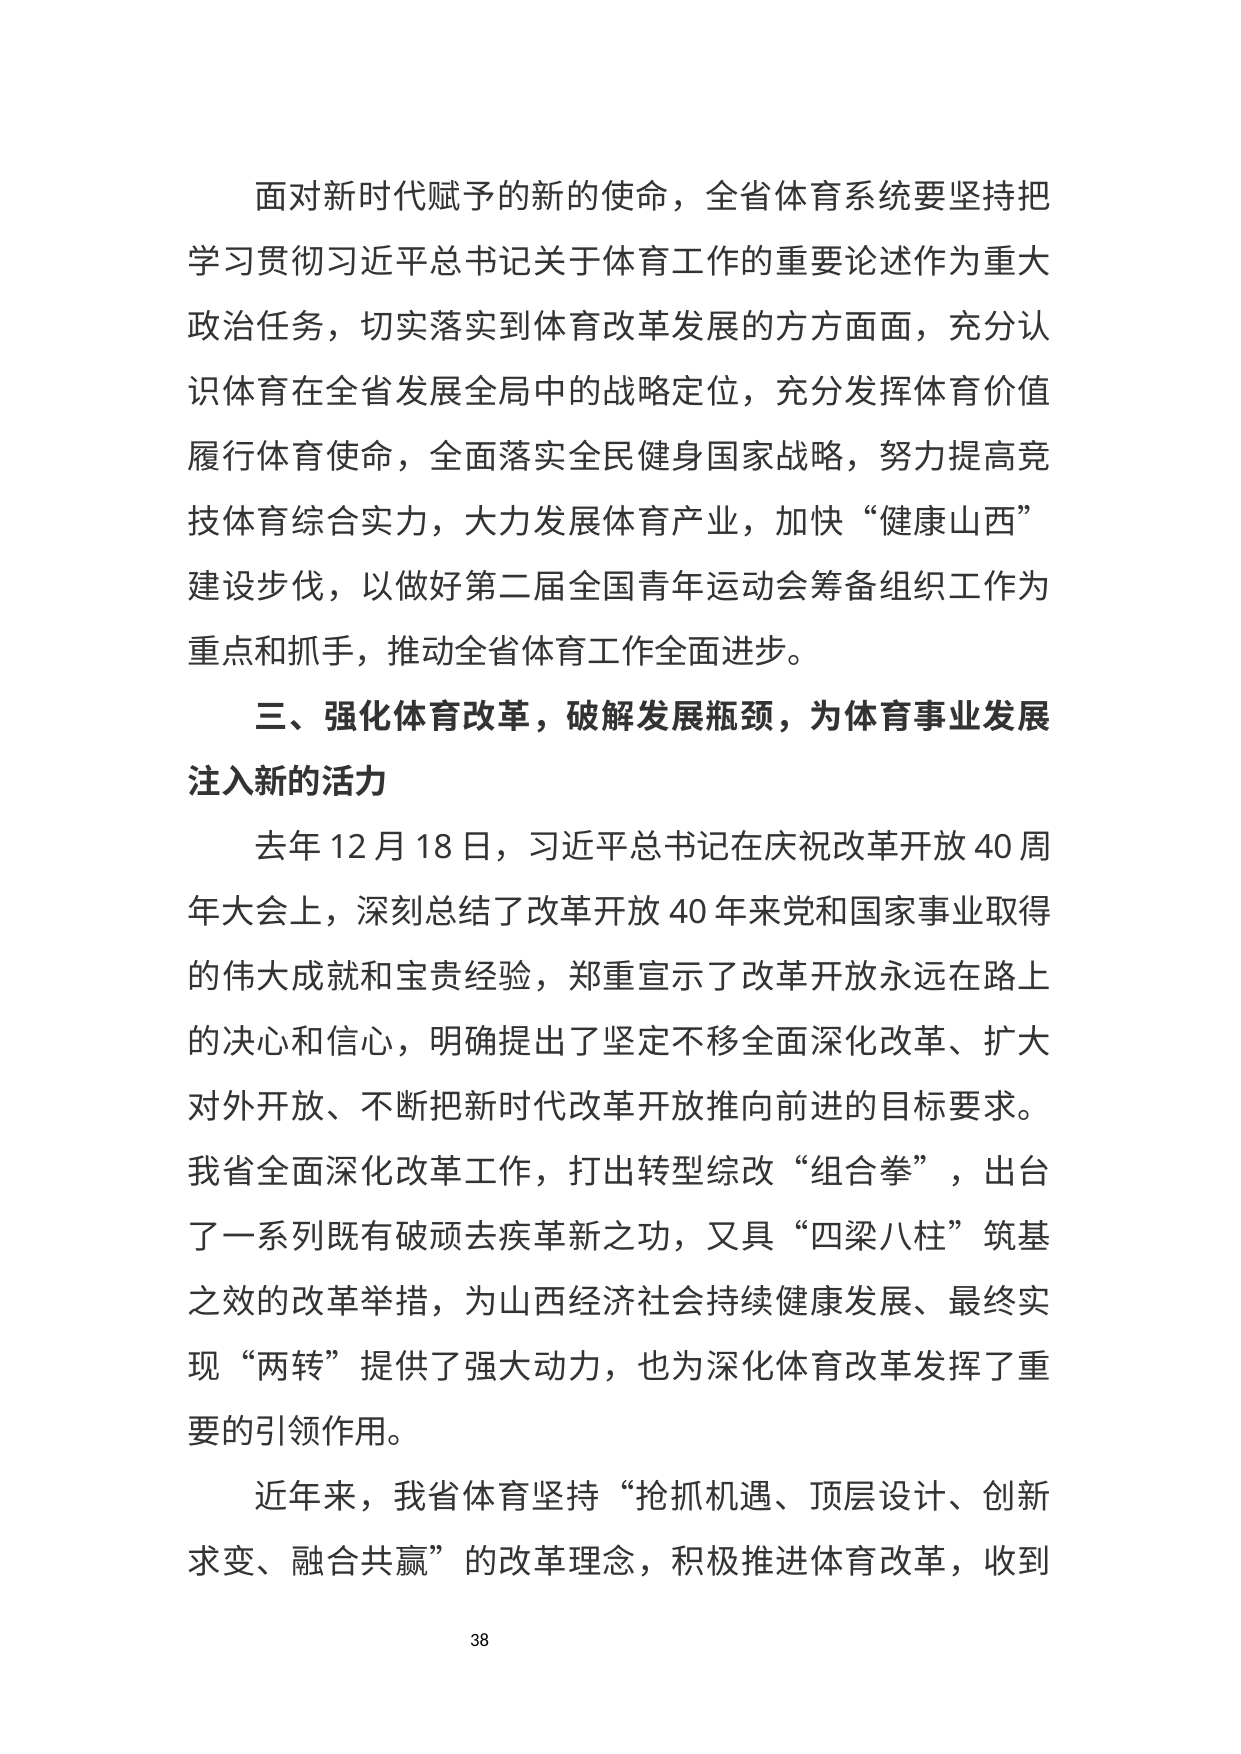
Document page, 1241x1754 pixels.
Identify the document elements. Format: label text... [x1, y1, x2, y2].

text 去年12月18日，习近平总书记在庆祝改革开放40周年大会上，深刻总结了改革开放40年来党和国家事业取得的伟大成就和宝贵经验，郑重宣示了改革开放永远在路上的决心和信心，明确提出了坚定不移全面深化改革、扩大对外开放、不断把新时代改革开放推向前进的目标要求。我省全面深化改革工作，打出转型综改“组合拳”，出台了一系列既有破顽去疾革新之功，又具“四梁八柱”筑基之效的改革举措，为山西经济社会持续健康发展、最终实现“两转”提供了强大动力，也为深化体育改革发挥了重要的引领作用。 [187, 812, 1053, 1462]
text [187, 1462, 1053, 1592]
text 三、强化体育改革，破解发展瓶颈，为体育事业发展注入新的活力 [187, 682, 1053, 812]
text 面对新时代赋予的新的使命，全省体育系统要坚持把学习贯彻习近平总书记关于体育工作的重要论述作为重大政治任务，切实落实到体育改革发展的方方面面，充分认识体育在全省发展全局中的战略定位，充分发挥体育价值，履行体育使命，全面落实全民健身国家战略，努力提高竞技体育综合实力，大力发展体育产业，加快“健康山西”建设步伐，以做好第二届全国青年运动会筹备组织工作为重点和抓手，推动全省体育工作全面进步。 [187, 162, 1053, 682]
